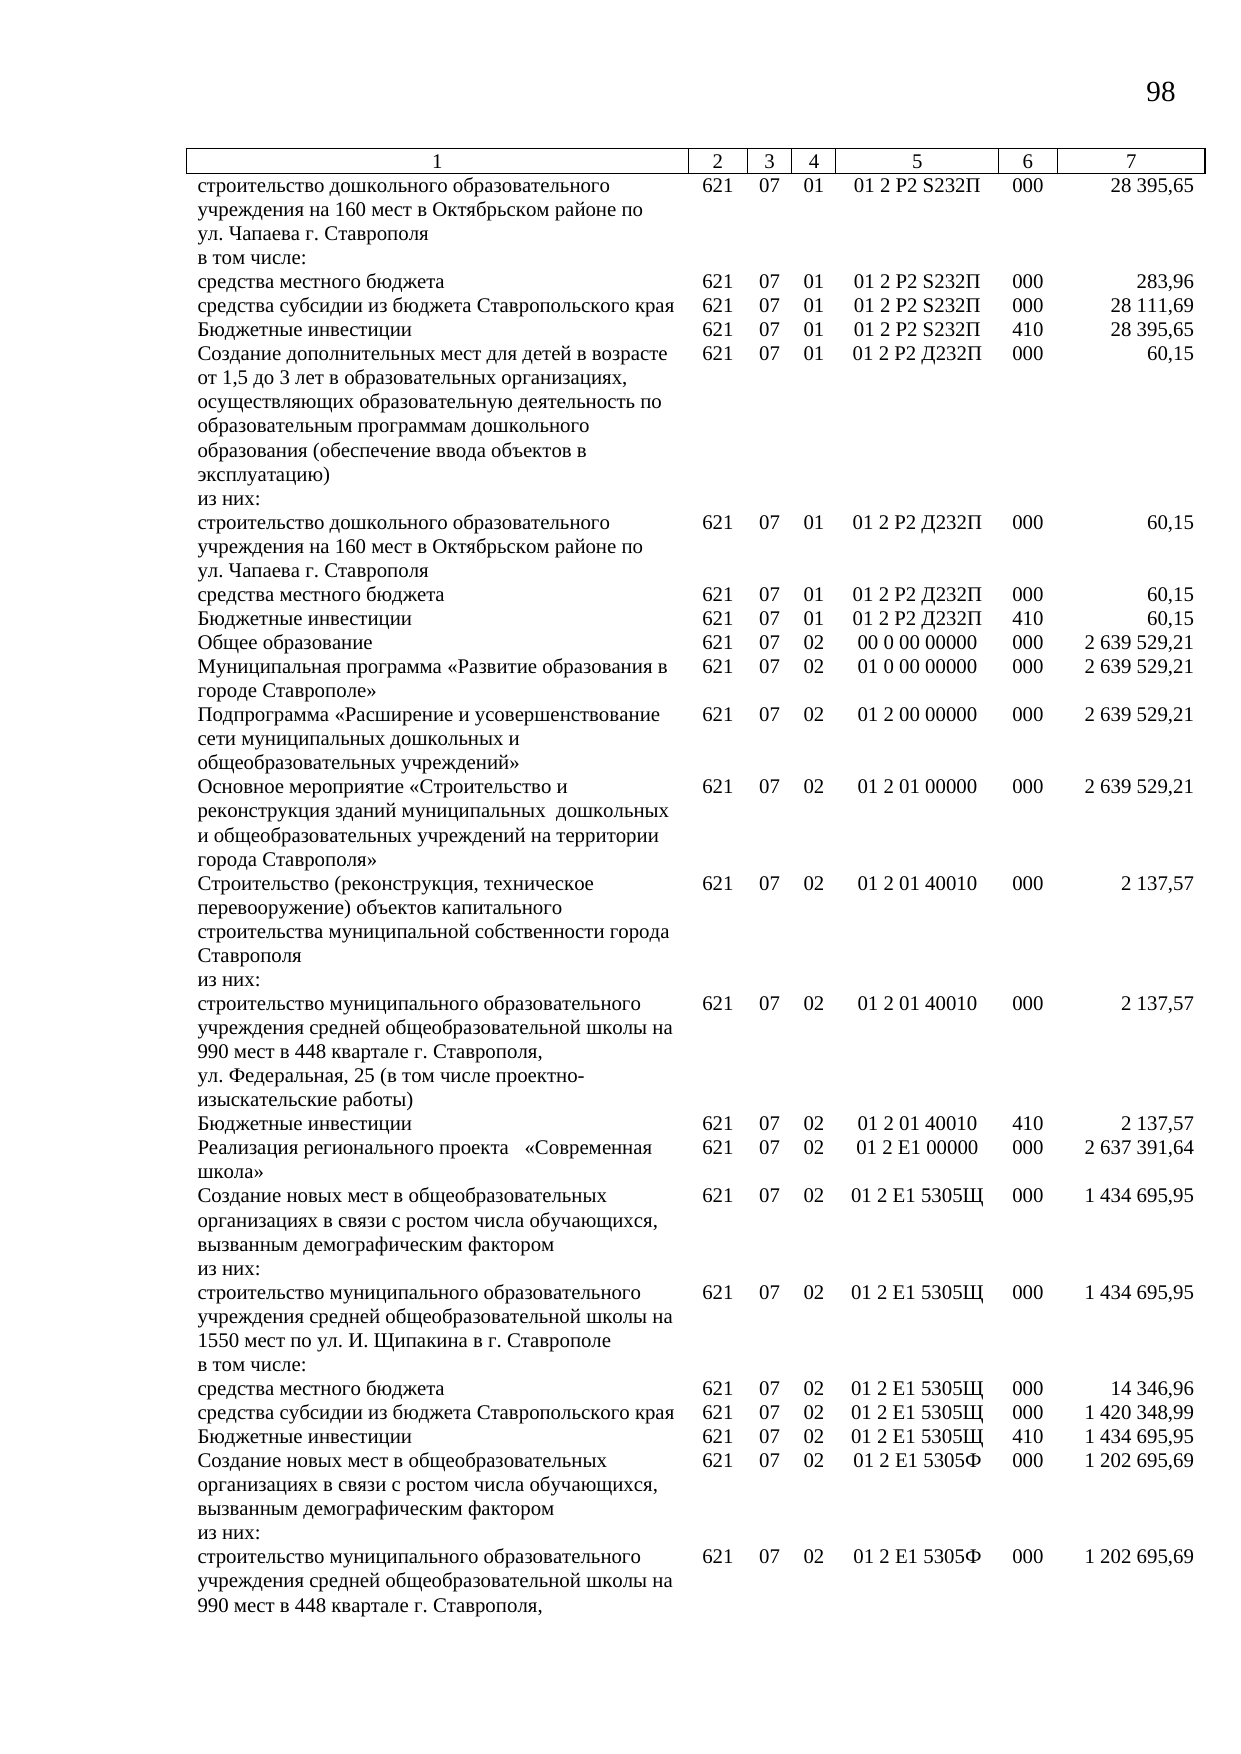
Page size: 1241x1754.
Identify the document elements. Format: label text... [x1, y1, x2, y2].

table_header 5 [836, 149, 998, 173]
table_header 6 [999, 149, 1057, 173]
table_header 1 [187, 149, 688, 173]
table_header 4 [792, 149, 835, 173]
table_header 7 [1058, 149, 1204, 173]
table_header 3 [748, 149, 791, 173]
table_header 2 [689, 149, 747, 173]
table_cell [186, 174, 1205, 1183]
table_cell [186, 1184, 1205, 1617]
